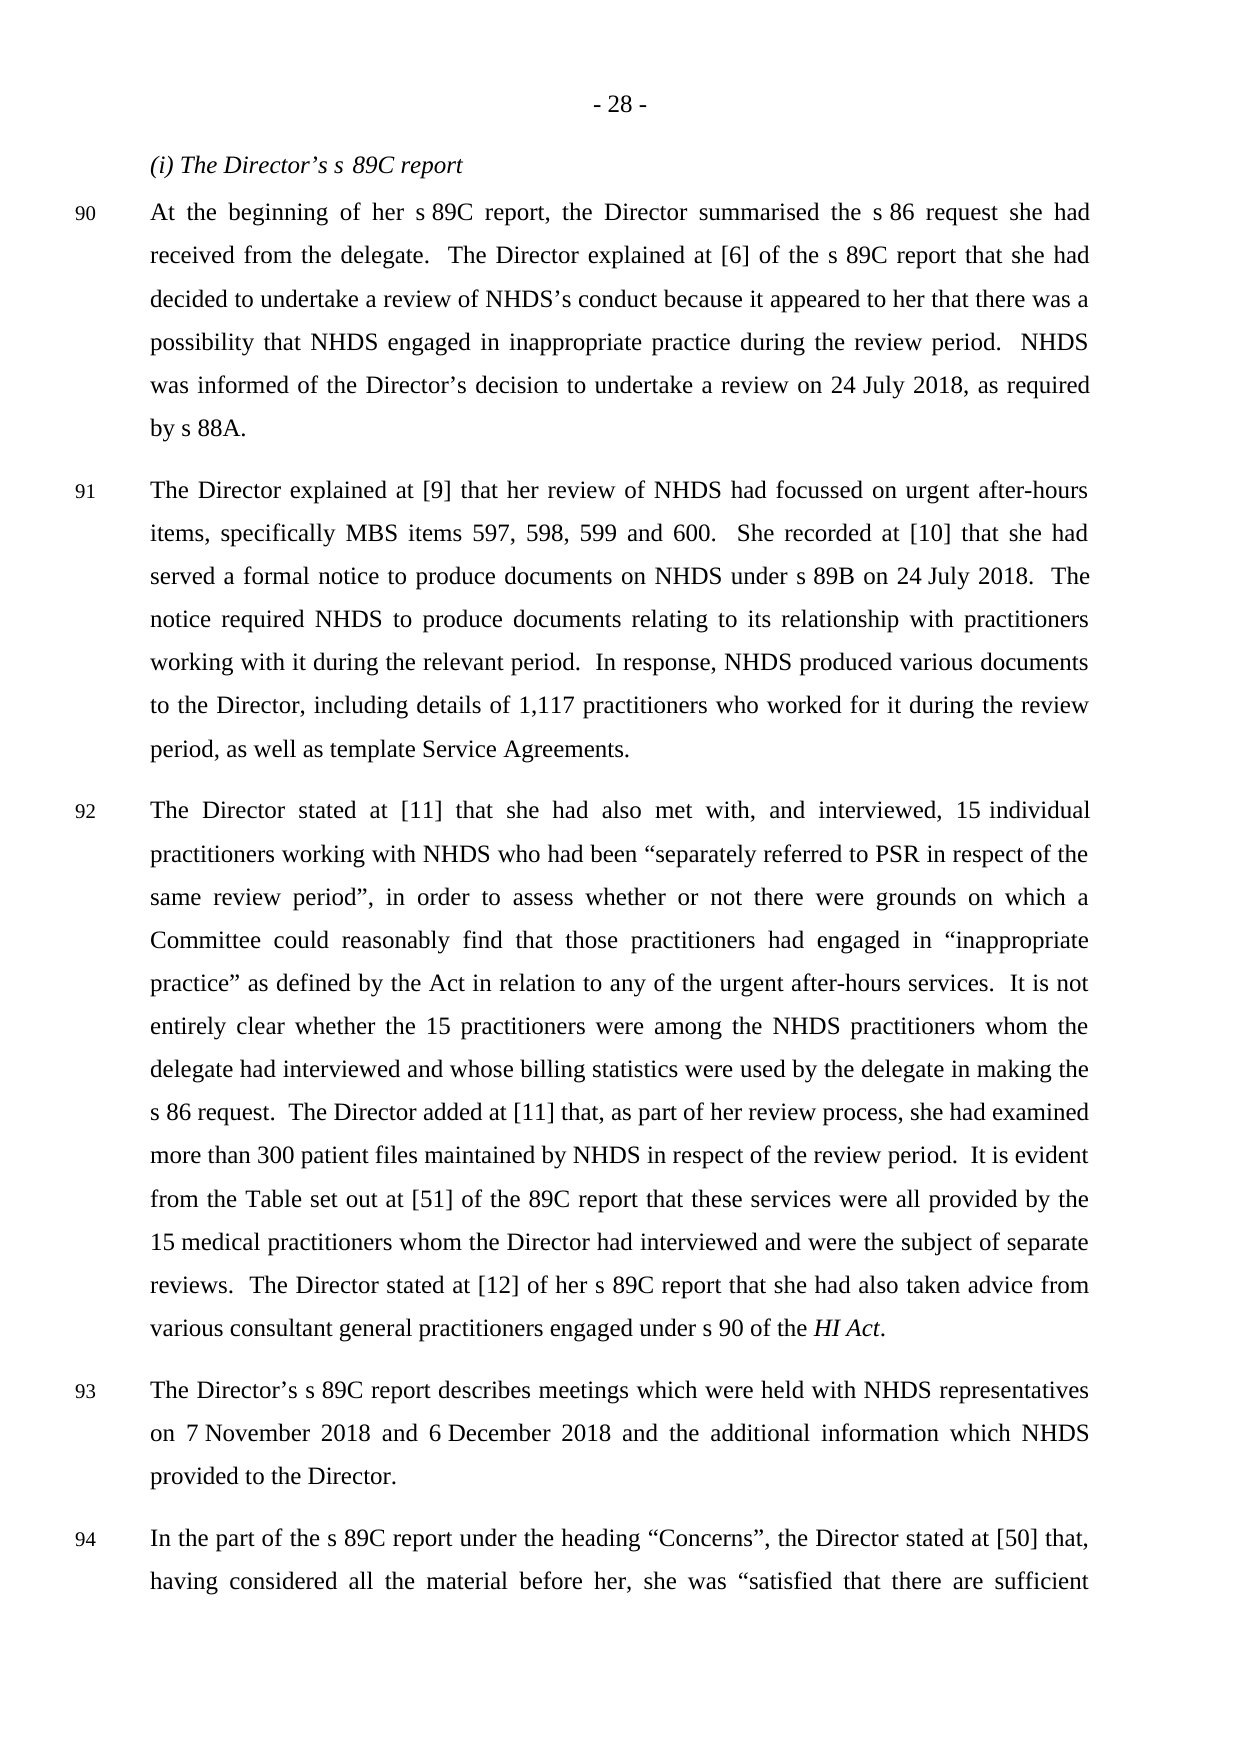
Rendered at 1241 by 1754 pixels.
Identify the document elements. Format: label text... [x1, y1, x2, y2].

text The Director’s s 89C report describes meetings which were held with NHDS representatives on 7 November 2018 and 6 December 2018 and the additional information which NHDS provided to the Director. [75, 1375, 1090, 1490]
text The Director stated at [11] that she had also met with, and interviewed, 15 individual practitioners working with NHDS who had been “separately referred to PSR in respect of the same review period”, in order to assess whether or not there were grounds on which a Committee could reasonably find that those practitioners had engaged in “inappropriate practice” as defined by the Act in relation to any of the urgent after-hours services. It is not entirely clear whether the 15 practitioners were among the NHDS practitioners whom the delegate had interviewed and whose billing statistics were used by the delegate in making the s 86 request. The Director added at [11] that, as part of her review process, she had examined more than 300 patient files maintained by NHDS in respect of the review period. It is evident from the Table set out at [51] of the 89C report that these services were all provided by the 15 medical practitioners whom the Director had interviewed and were the subject of separate reviews. The Director stated at [12] of her s 89C report that she had also taken advice from various consultant general practitioners engaged under s 90 of the HI Act. [75, 796, 1090, 1342]
subtitle (i) The Director’s s 89C report [150, 150, 1090, 179]
text The Director explained at [9] that her review of NHDS had focussed on urgent after-hours items, specifically MBS items 597, 598, 599 and 600. She recorded at [10] that she had served a formal notice to produce documents on NHDS under s 89B on 24 July 2018. The notice required NHDS to produce documents relating to its relationship with practitioners working with it during the relevant period. In response, NHDS produced various documents to the Director, including details of 1,117 practitioners who worked for it during the review period, as well as template Service Agreements. [75, 475, 1090, 762]
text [75, 1523, 1090, 1595]
text At the beginning of her s 89C report, the Director summarised the s 86 request she had received from the delegate. The Director explained at [6] of the s 89C report that she had decided to undertake a review of NHDS’s conduct because it appeared to her that there was a possibility that NHDS engaged in inappropriate practice during the review period. NHDS was informed of the Director’s decision to undertake a review on 24 July 2018, as required by s 88A. [75, 197, 1090, 442]
